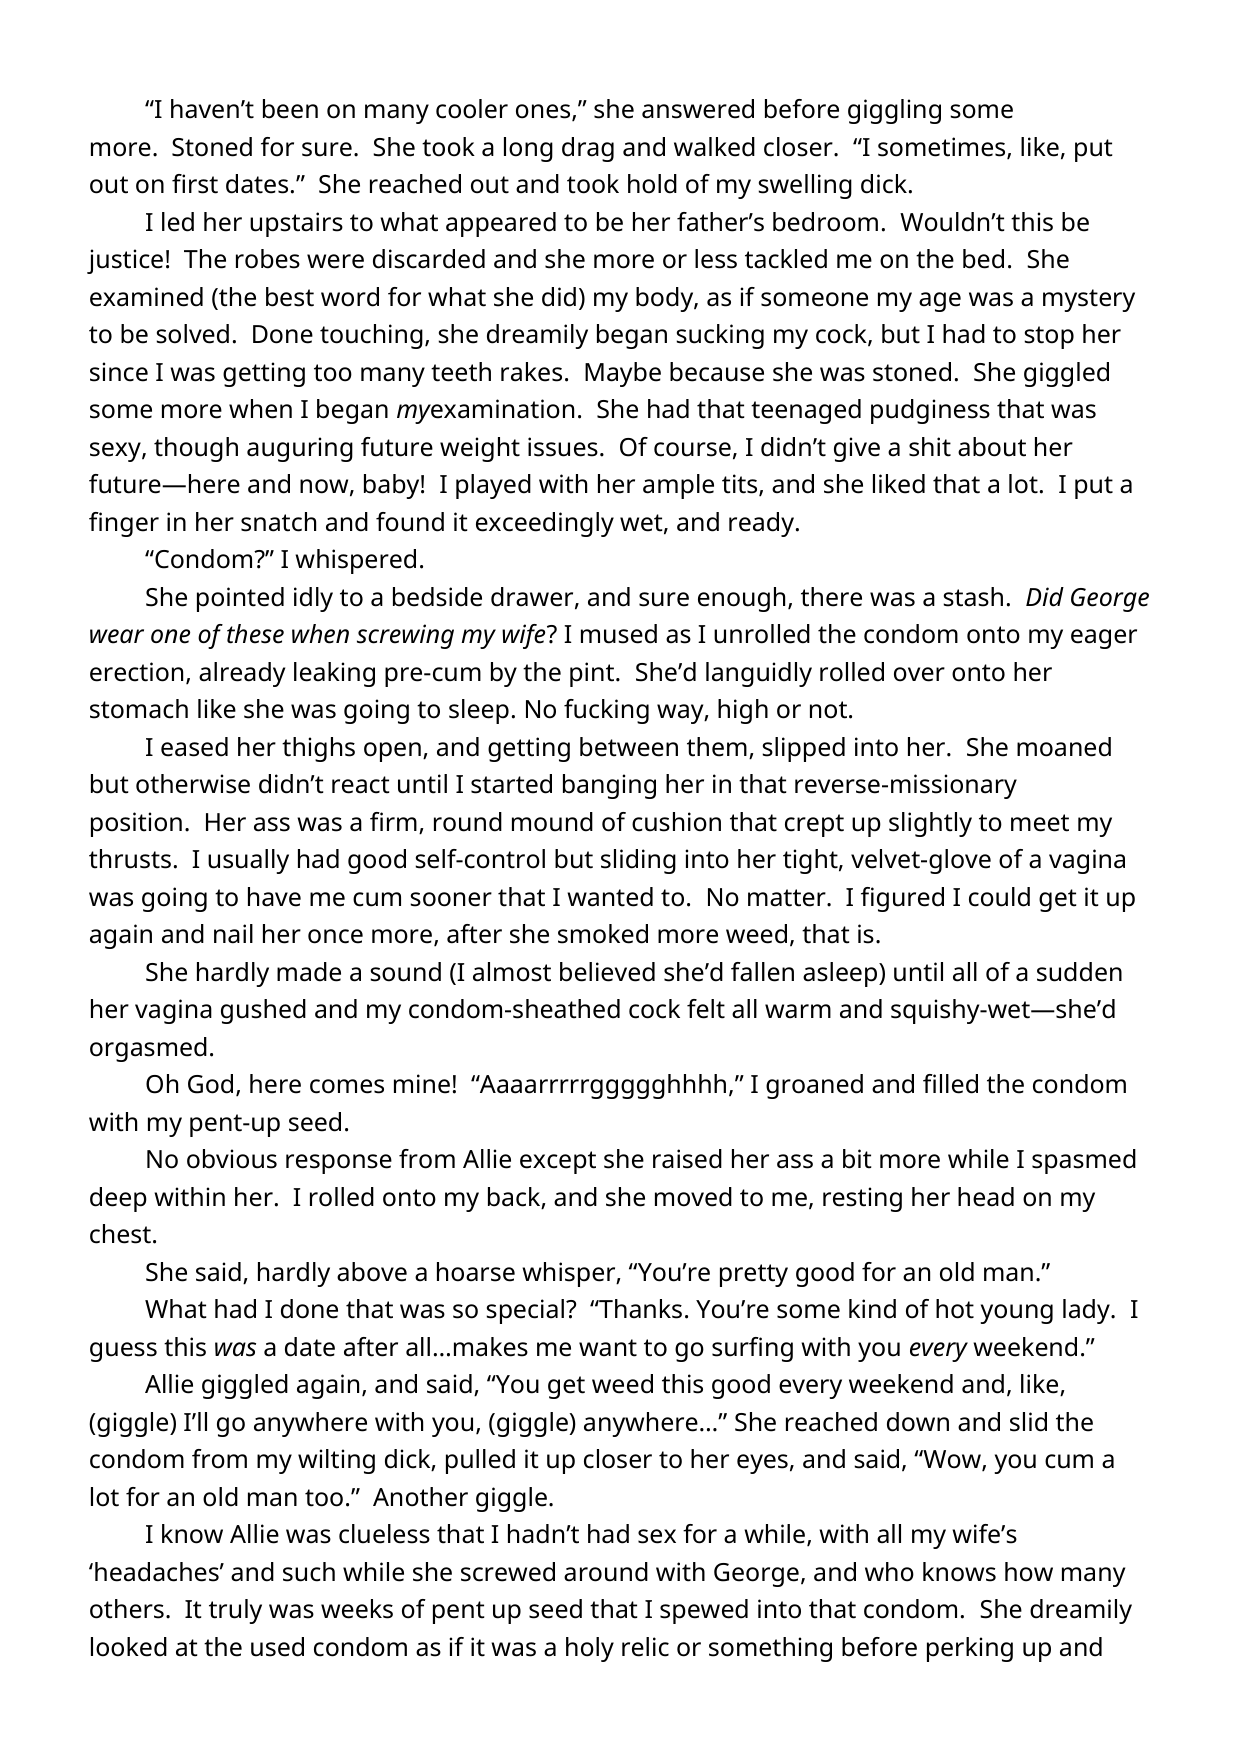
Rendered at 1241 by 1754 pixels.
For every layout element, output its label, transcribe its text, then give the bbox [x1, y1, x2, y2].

text Allie giggled again, and said, “You get weed this good every weekend and, like, (giggle) I’ll go anywhere with you, (giggle) anywhere…” She reached down and slid the condom from my wilting dick, pulled it up closer to her eyes, and said, “Wow, you cum a lot for an old man too.” Another giggle. [89, 1364, 1152, 1514]
text I eased her thighs open, and getting between them, slipped into her. She moaned but otherwise didn’t react until I started banging her in that reverse-missionary position. Her ass was a firm, round mound of cushion that crept up slightly to meet my thrusts. I usually had good self-control but sliding into her tight, velvet-glove of a vagina was going to have me cum sooner that I wanted to. No matter. I figured I could get it up again and nail her once more, after she smoked more weed, that is. [89, 726, 1152, 951]
text Oh God, here comes mine! “Aaaarrrrrggggghhhh,” I groaned and filled the condom with my pent-up seed. [89, 1064, 1152, 1139]
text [89, 1514, 1152, 1664]
text She hardly made a sound (I almost believed she’d fallen asleep) until all of a sudden her vagina gushed and my condom-sheathed cock felt all warm and squishy-wet—she’d orgasmed. [89, 951, 1152, 1064]
text What had I done that was so special? “Thanks. You’re some kind of hot young lady. I guess this was a date after all…makes me want to go surfing with you every weekend.” [89, 1289, 1152, 1364]
text I led her upstairs to what appeared to be her father’s bedroom. Wouldn’t this be justice! The robes were discarded and she more or less tackled me on the bed. She examined (the best word for what she did) my body, as if someone my age was a mystery to be solved. Done touching, she dreamily began sucking my cock, but I had to stop her since I was getting too many teeth rakes. Maybe because she was stoned. She giggled some more when I began myexamination. She had that teenaged pudginess that was sexy, though auguring future weight issues. Of course, I didn’t give a shit about her future—here and now, baby! I played with her ample tits, and she liked that a lot. I put a finger in her snatch and found it exceedingly wet, and ready. [89, 201, 1152, 539]
text No obvious response from Allie except she raised her ass a bit more while I spasmed deep within her. I rolled onto my back, and she moved to me, resting her head on my chest. [89, 1139, 1152, 1251]
text She said, hardly above a hoarse whisper, “You’re pretty good for an old man.” [89, 1251, 1152, 1289]
text “I haven’t been on many cooler ones,” she answered before giggling some more. Stoned for sure. She took a long drag and walked closer. “I sometimes, like, put out on first dates.” She reached out and took hold of my swelling dick. [89, 89, 1152, 201]
text “Condom?” I whispered. [89, 539, 1152, 576]
text She pointed idly to a bedside drawer, and sure enough, there was a stash. Did George wear one of these when screwing my wife? I mused as I unrolled the condom onto my eager erection, already leaking pre-cum by the pint. She’d languidly rolled over onto her stomach like she was going to sleep. No fucking way, high or not. [89, 576, 1152, 726]
